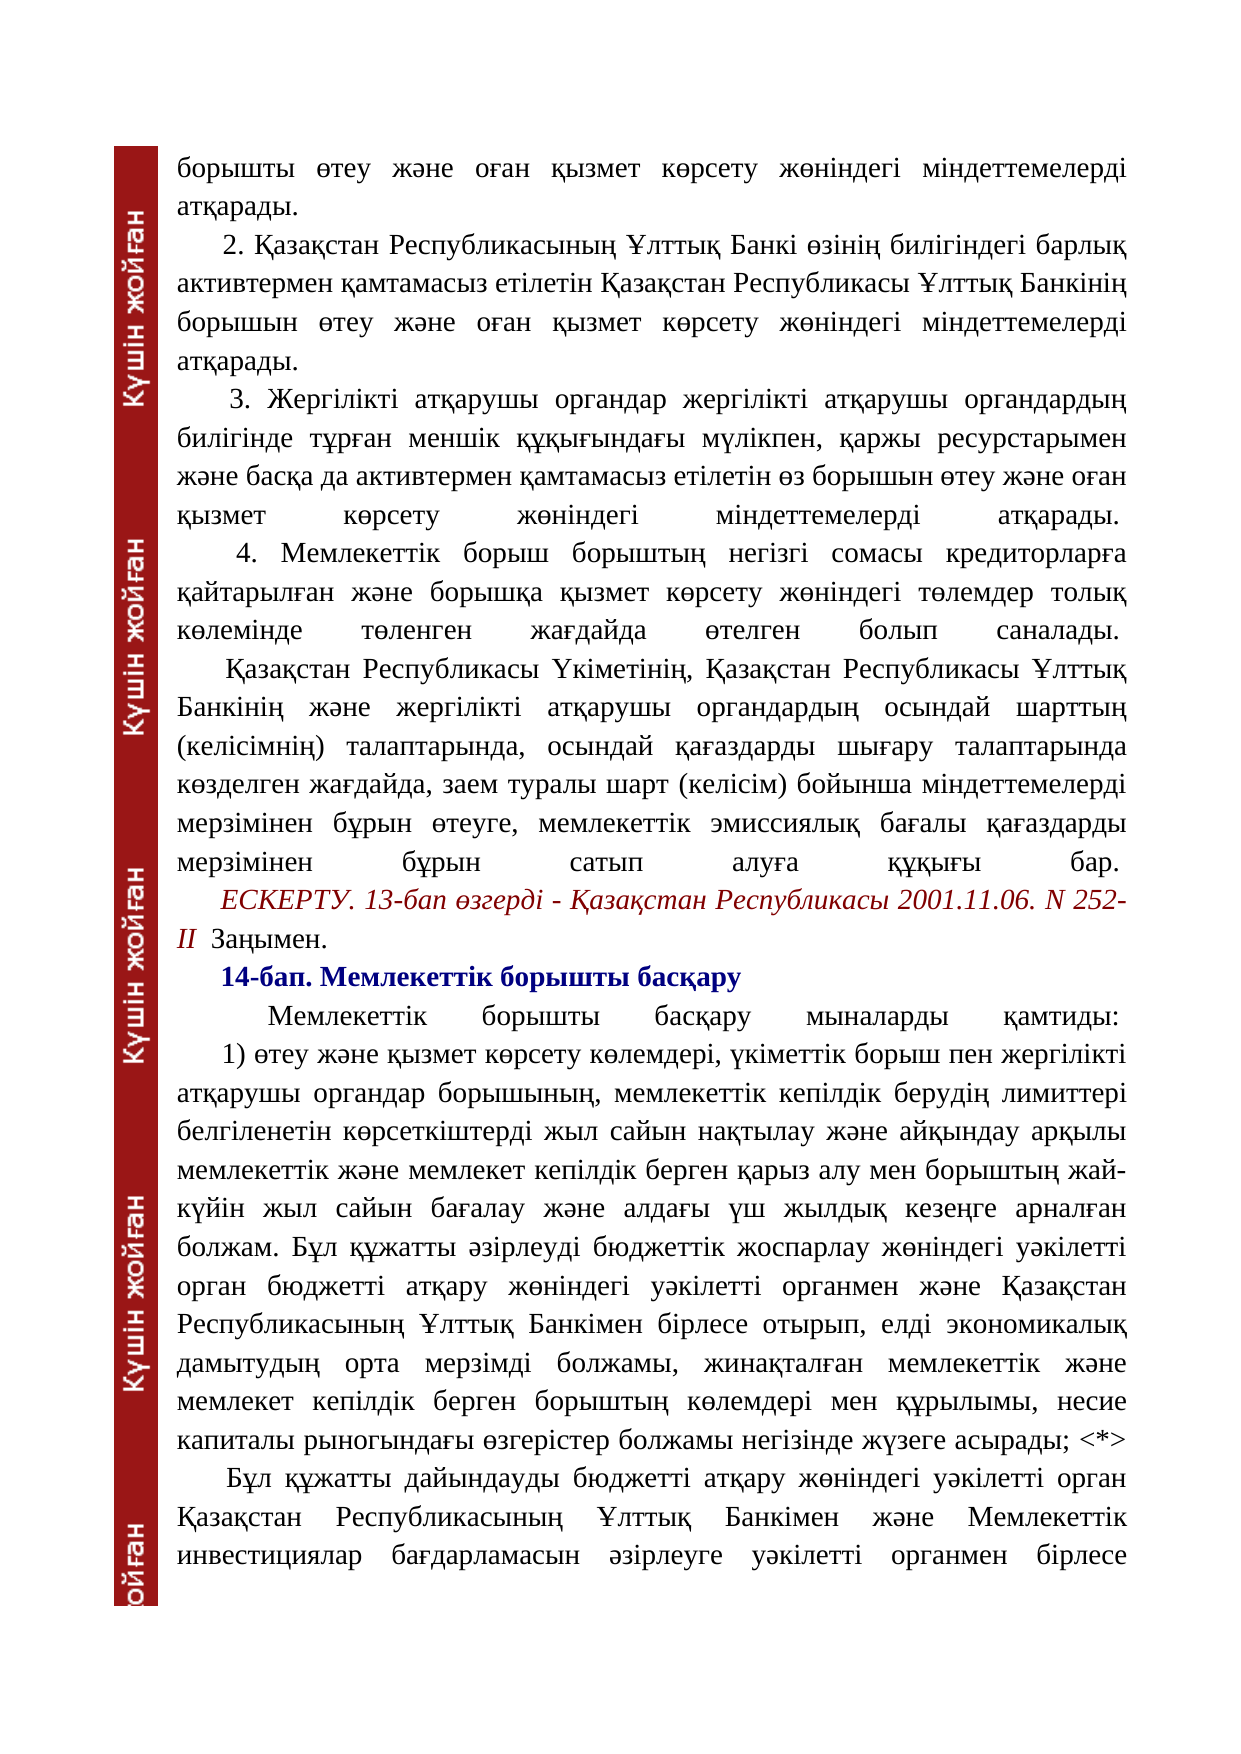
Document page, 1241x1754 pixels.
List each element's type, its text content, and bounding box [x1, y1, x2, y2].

picture [114, 146, 158, 150]
text 14-бап. Мемлекеттiк борышты басқару [112, 959, 1128, 993]
picture [114, 954, 158, 959]
picture [114, 993, 158, 998]
picture [114, 1571, 158, 1606]
